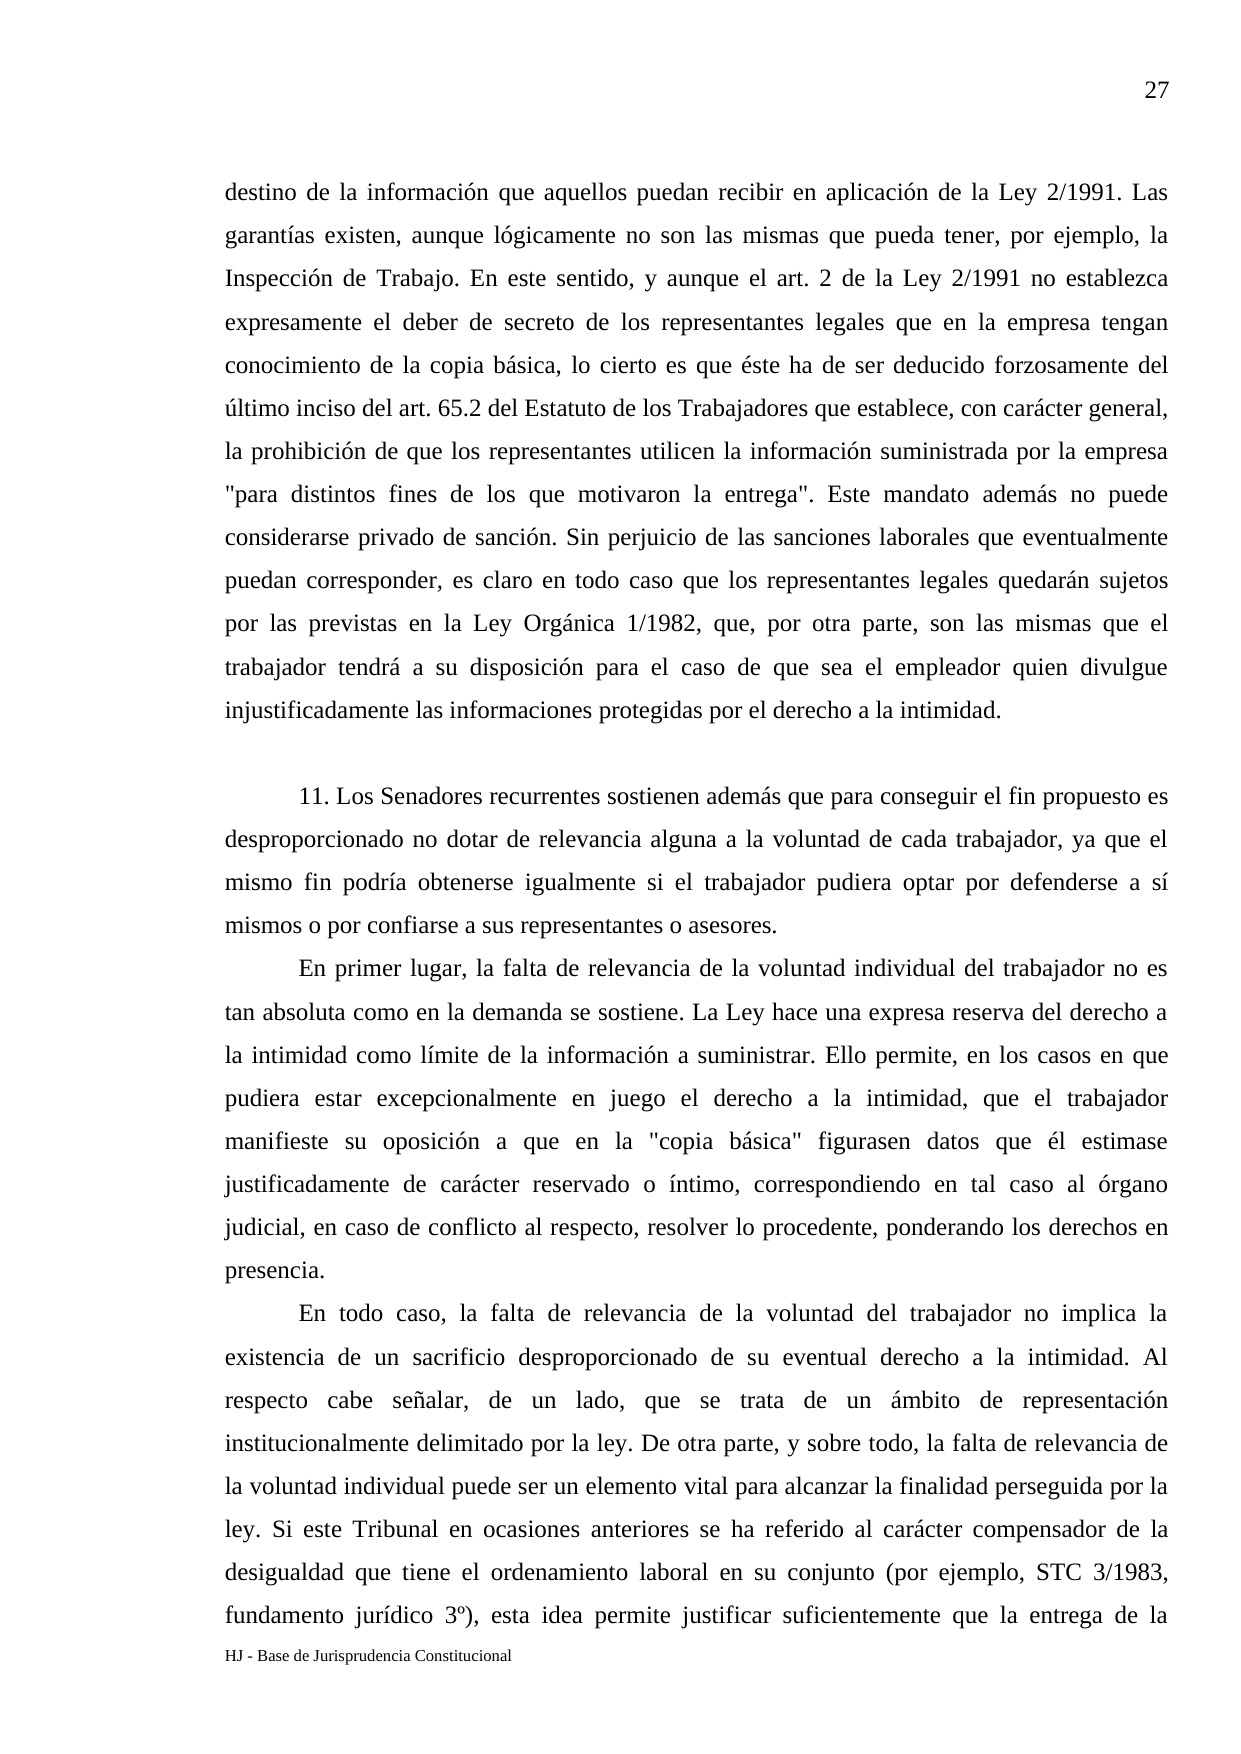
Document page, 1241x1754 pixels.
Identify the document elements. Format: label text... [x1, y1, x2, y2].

text 11. Los Senadores recurrentes sostienen además que para conseguir el fin propuesto es desproporcionado no dotar de relevancia alguna a la voluntad de cada trabajador, ya que el mismo fin podría obtenerse igualmente si el trabajador pudiera optar por defenderse a sí mismos o por confiarse a sus representantes o asesores. [224, 781, 1169, 939]
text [224, 177, 1169, 723]
text En primer lugar, la falta de relevancia de la voluntad individual del trabajador no es tan absoluta como en la demanda se sostiene. La Ley hace una expresa reserva del derecho a la intimidad como límite de la información a suministrar. Ello permite, en los casos en que pudiera estar excepcionalmente en juego el derecho a la intimidad, que el trabajador manifieste su oposición a que en la "copia básica" figurasen datos que él estimase justificadamente de carácter reservado o íntimo, correspondiendo en tal caso al órgano judicial, en caso de conflicto al respecto, resolver lo procedente, ponderando los derechos en presencia. [224, 953, 1169, 1284]
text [224, 1298, 1169, 1629]
